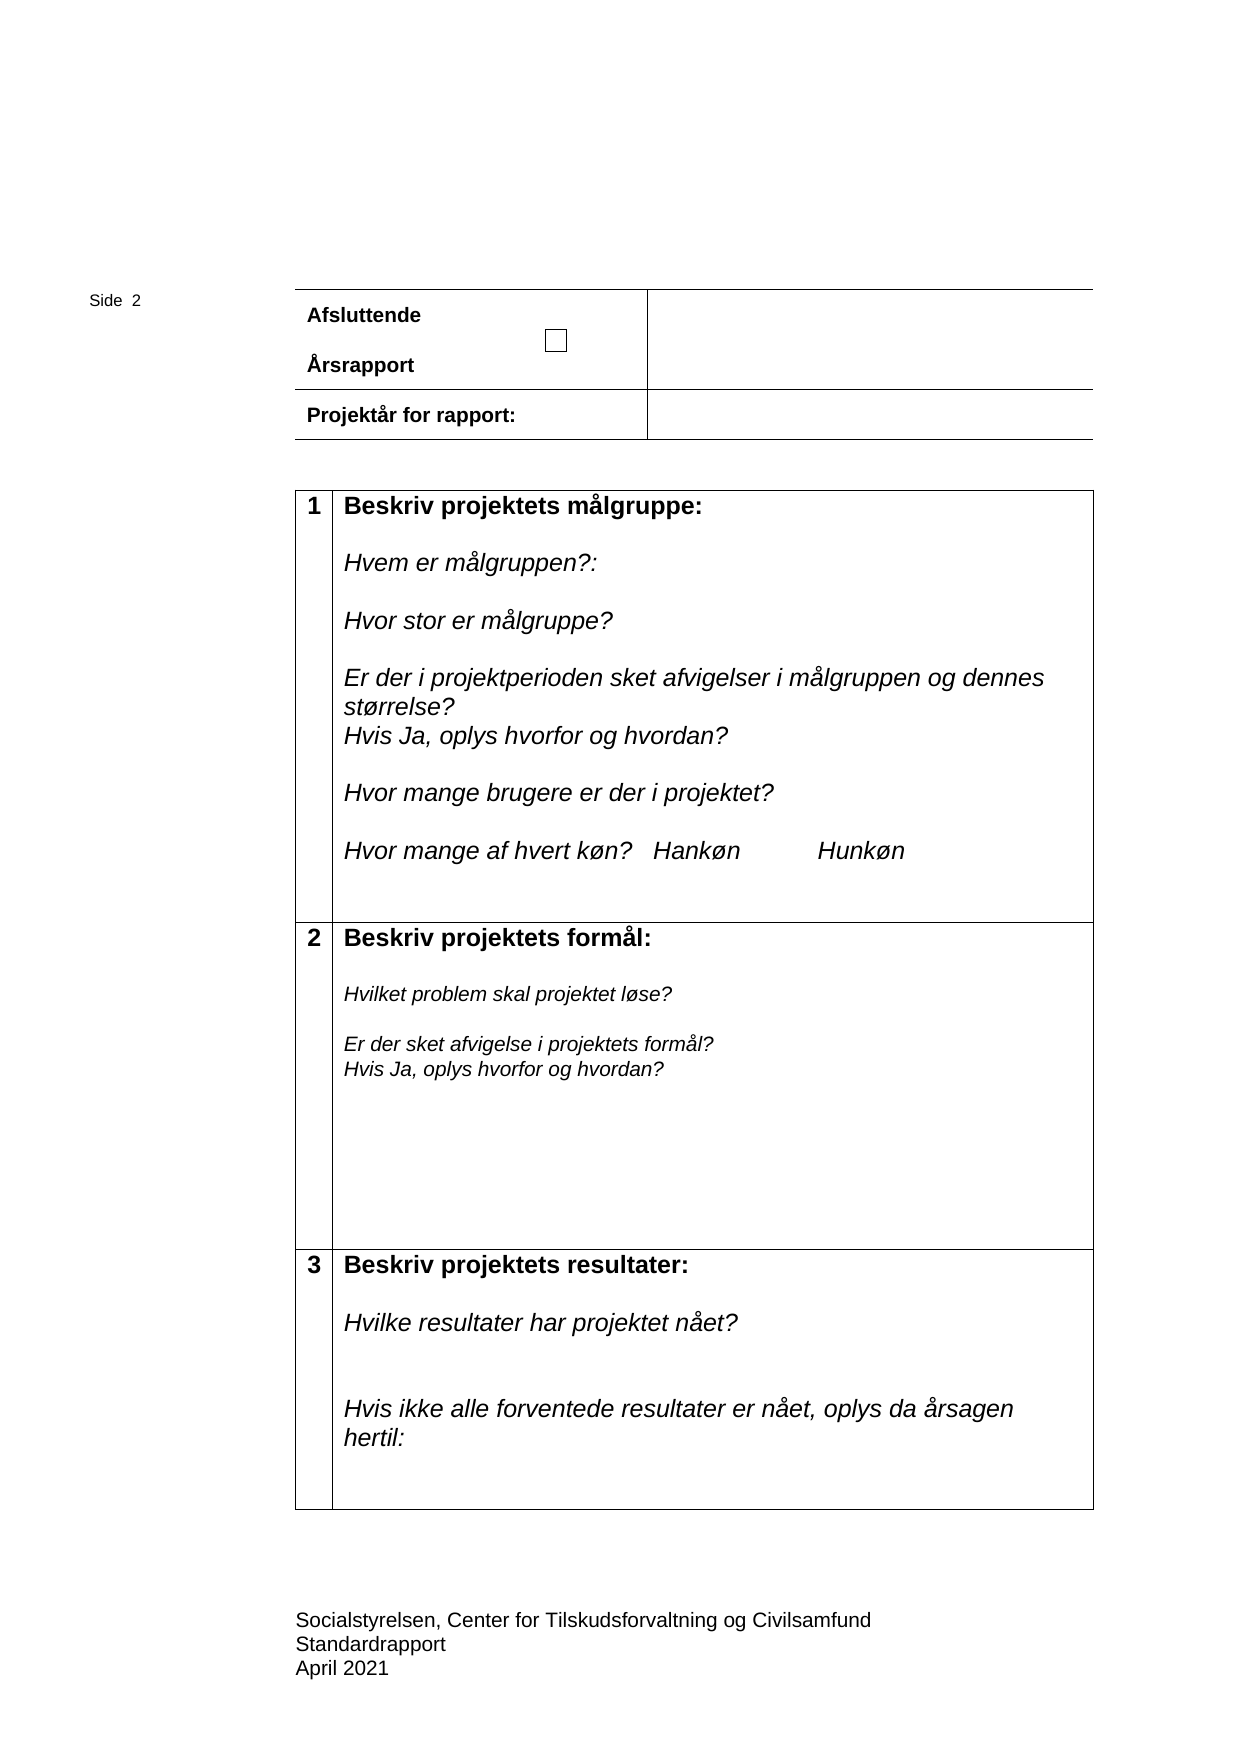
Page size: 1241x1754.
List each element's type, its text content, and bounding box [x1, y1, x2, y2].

table_cell Projektår for rapport: [295, 390, 647, 438]
table_header Beskriv projektets målgruppe: Hvem er målgruppen?: Hvor stor er målgruppe? Er der i projektperioden sket afvigelser i målgruppen og dennes størrelse? Hvis Ja, oplys hvorfor og hvordan? Hvor mange brugere er der i projektet? Hvor mange af hvert køn? Hankøn Hunkøn [333, 491, 1093, 922]
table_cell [333, 1250, 1093, 1509]
table_cell [648, 390, 1093, 438]
table_cell 2 [296, 923, 332, 1249]
table_header 1 [296, 491, 332, 922]
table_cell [648, 290, 1093, 389]
table_cell 3 [296, 1250, 332, 1509]
table_cell Beskriv projektets formål: Hvilket problem skal projektet løse? Er der sket afvigelse i projektets formål? Hvis Ja, oplys hvorfor og hvordan? [333, 923, 1093, 1249]
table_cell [295, 290, 647, 389]
